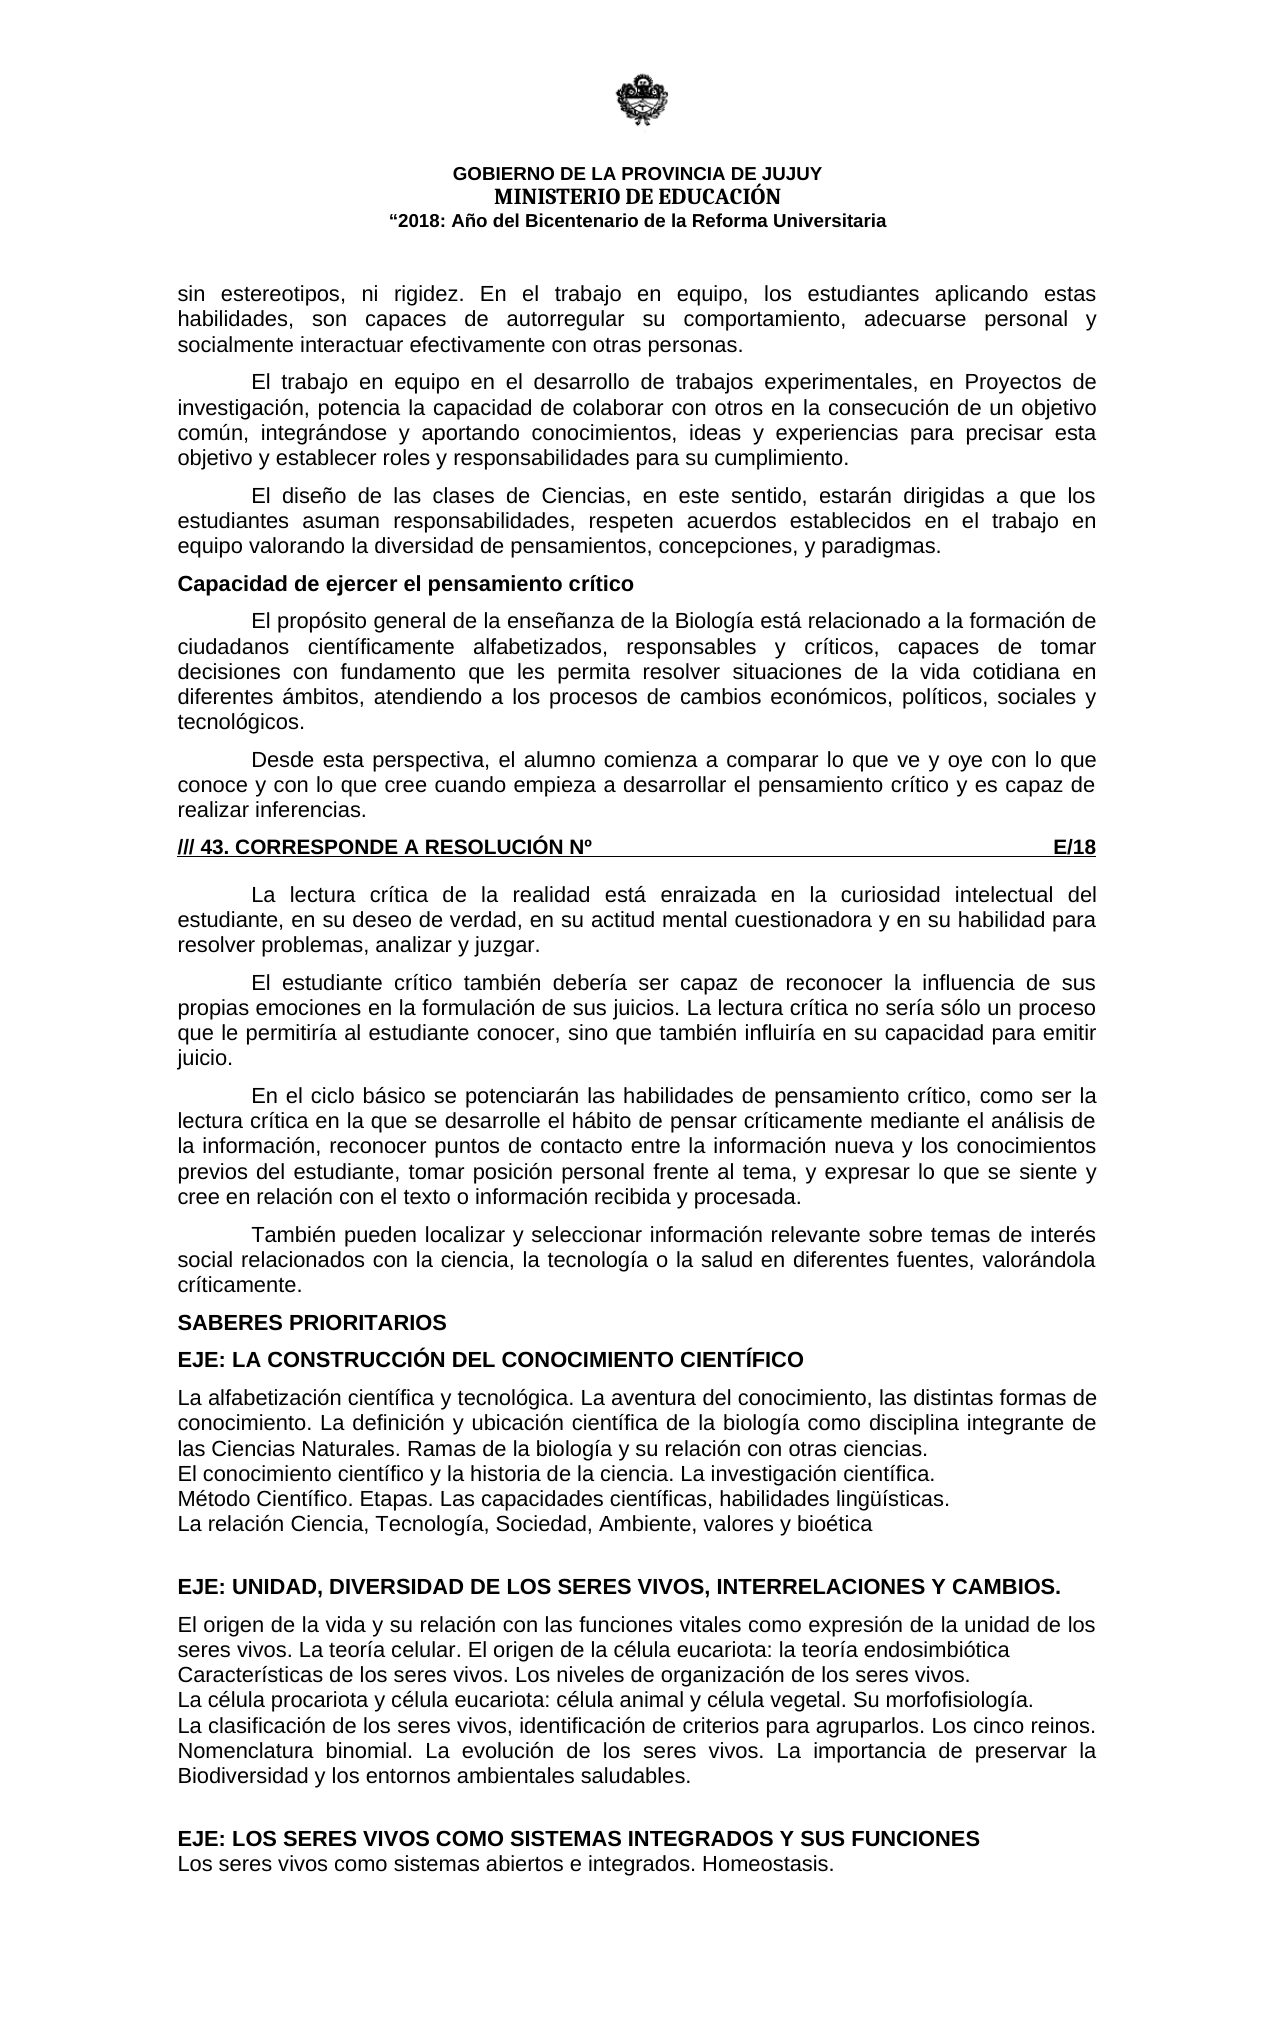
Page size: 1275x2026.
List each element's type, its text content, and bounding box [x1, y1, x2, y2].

text El estudiante crítico también debería ser capaz de reconocer la influencia de sus propias emociones en la formulación de sus juicios. La lectura crítica no sería sólo un proceso que le permitiría al estudiante conocer, sino que también influiría en su capacidad para emitir juicio. [177, 970, 1098, 1071]
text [177, 281, 1098, 357]
text El trabajo en equipo en el desarrollo de trabajos experimentales, en Proyectos de investigación, potencia la capacidad de colaborar con otros en la consecución de un objetivo común, integrándose y aportando conocimientos, ideas y experiencias para precisar esta objetivo y establecer roles y responsabilidades para su cumplimiento. [177, 369, 1098, 470]
text EJE: LA CONSTRUCCIÓN DEL CONOCIMIENTO CIENTÍFICO [177, 1347, 1098, 1373]
text Características de los seres vivos. Los niveles de organización de los seres vivos. [177, 1662, 1098, 1687]
text El propósito general de la enseñanza de la Biología está relacionado a la formación de ciudadanos científicamente alfabetizados, responsables y críticos, capaces de tomar decisiones con fundamento que les permita resolver situaciones de la vida cotidiana en diferentes ámbitos, atendiendo a los procesos de cambios económicos, políticos, sociales y tecnológicos. [177, 608, 1098, 734]
text Método Científico. Etapas. Las capacidades científicas, habilidades lingüísticas. [177, 1486, 1098, 1511]
text SABERES PRIORITARIOS [177, 1310, 1098, 1335]
text También pueden localizar y seleccionar información relevante sobre temas de interés social relacionados con la ciencia, la tecnología o la salud en diferentes fuentes, valorándola críticamente. [177, 1222, 1098, 1297]
text EJE: LOS SERES VIVOS COMO SISTEMAS INTEGRADOS Y SUS FUNCIONES [177, 1826, 1098, 1851]
text La clasificación de los seres vivos, identificación de criterios para agruparlos. Los cinco reinos. Nomenclatura binomial. La evolución de los seres vivos. La importancia de preservar la Biodiversidad y los entornos ambientales saludables. [177, 1713, 1098, 1788]
text El conocimiento científico y la historia de la ciencia. La investigación científica. [177, 1461, 1098, 1486]
text La lectura crítica de la realidad está enraizada en la curiosidad intelectual del estudiante, en su deseo de verdad, en su actitud mental cuestionadora y en su habilidad para resolver problemas, analizar y juzgar. [177, 882, 1098, 957]
text El diseño de las clases de Ciencias, en este sentido, estarán dirigidas a que los estudiantes asuman responsabilidades, respeten acuerdos establecidos en el trabajo en equipo valorando la diversidad de pensamientos, concepciones, y paradigmas. [177, 482, 1098, 558]
text La célula procariota y célula eucariota: célula animal y célula vegetal. Su morfofisiología. [177, 1687, 1098, 1713]
text Capacidad de ejercer el pensamiento crítico [177, 571, 1098, 596]
text El origen de la vida y su relación con las funciones vitales como expresión de la unidad de los seres vivos. La teoría celular. El origen de la célula eucariota: la teoría endosimbiótica [177, 1612, 1098, 1662]
text En el ciclo básico se potenciarán las habilidades de pensamiento crítico, como ser la lectura crítica en la que se desarrolle el hábito de pensar críticamente mediante el análisis de la información, reconocer puntos de contacto entre la información nueva y los conocimientos previos del estudiante, tomar posición personal frente al tema, y expresar lo que se siente y cree en relación con el texto o información recibida y procesada. [177, 1083, 1098, 1209]
text Desde esta perspectiva, el alumno comienza a comparar lo que ve y oye con lo que conoce y con lo que cree cuando empieza a desarrollar el pensamiento crítico y es capaz de realizar inferencias. [177, 747, 1098, 822]
text EJE: UNIDAD, DIVERSIDAD DE LOS SERES VIVOS, INTERRELACIONES Y CAMBIOS. [177, 1574, 1098, 1599]
text La alfabetización científica y tecnológica. La aventura del conocimiento, las distintas formas de conocimiento. La definición y ubicación científica de la biología como disciplina integrante de las Ciencias Naturales. Ramas de la biología y su relación con otras ciencias. [177, 1385, 1098, 1461]
text /// 43. CORRESPONDE A RESOLUCIÓN Nº E/18 [177, 835, 1098, 859]
text La relación Ciencia, Tecnología, Sociedad, Ambiente, valores y bioética [177, 1511, 1098, 1536]
text Los seres vivos como sistemas abiertos e integrados. Homeostasis. [177, 1851, 1098, 1876]
